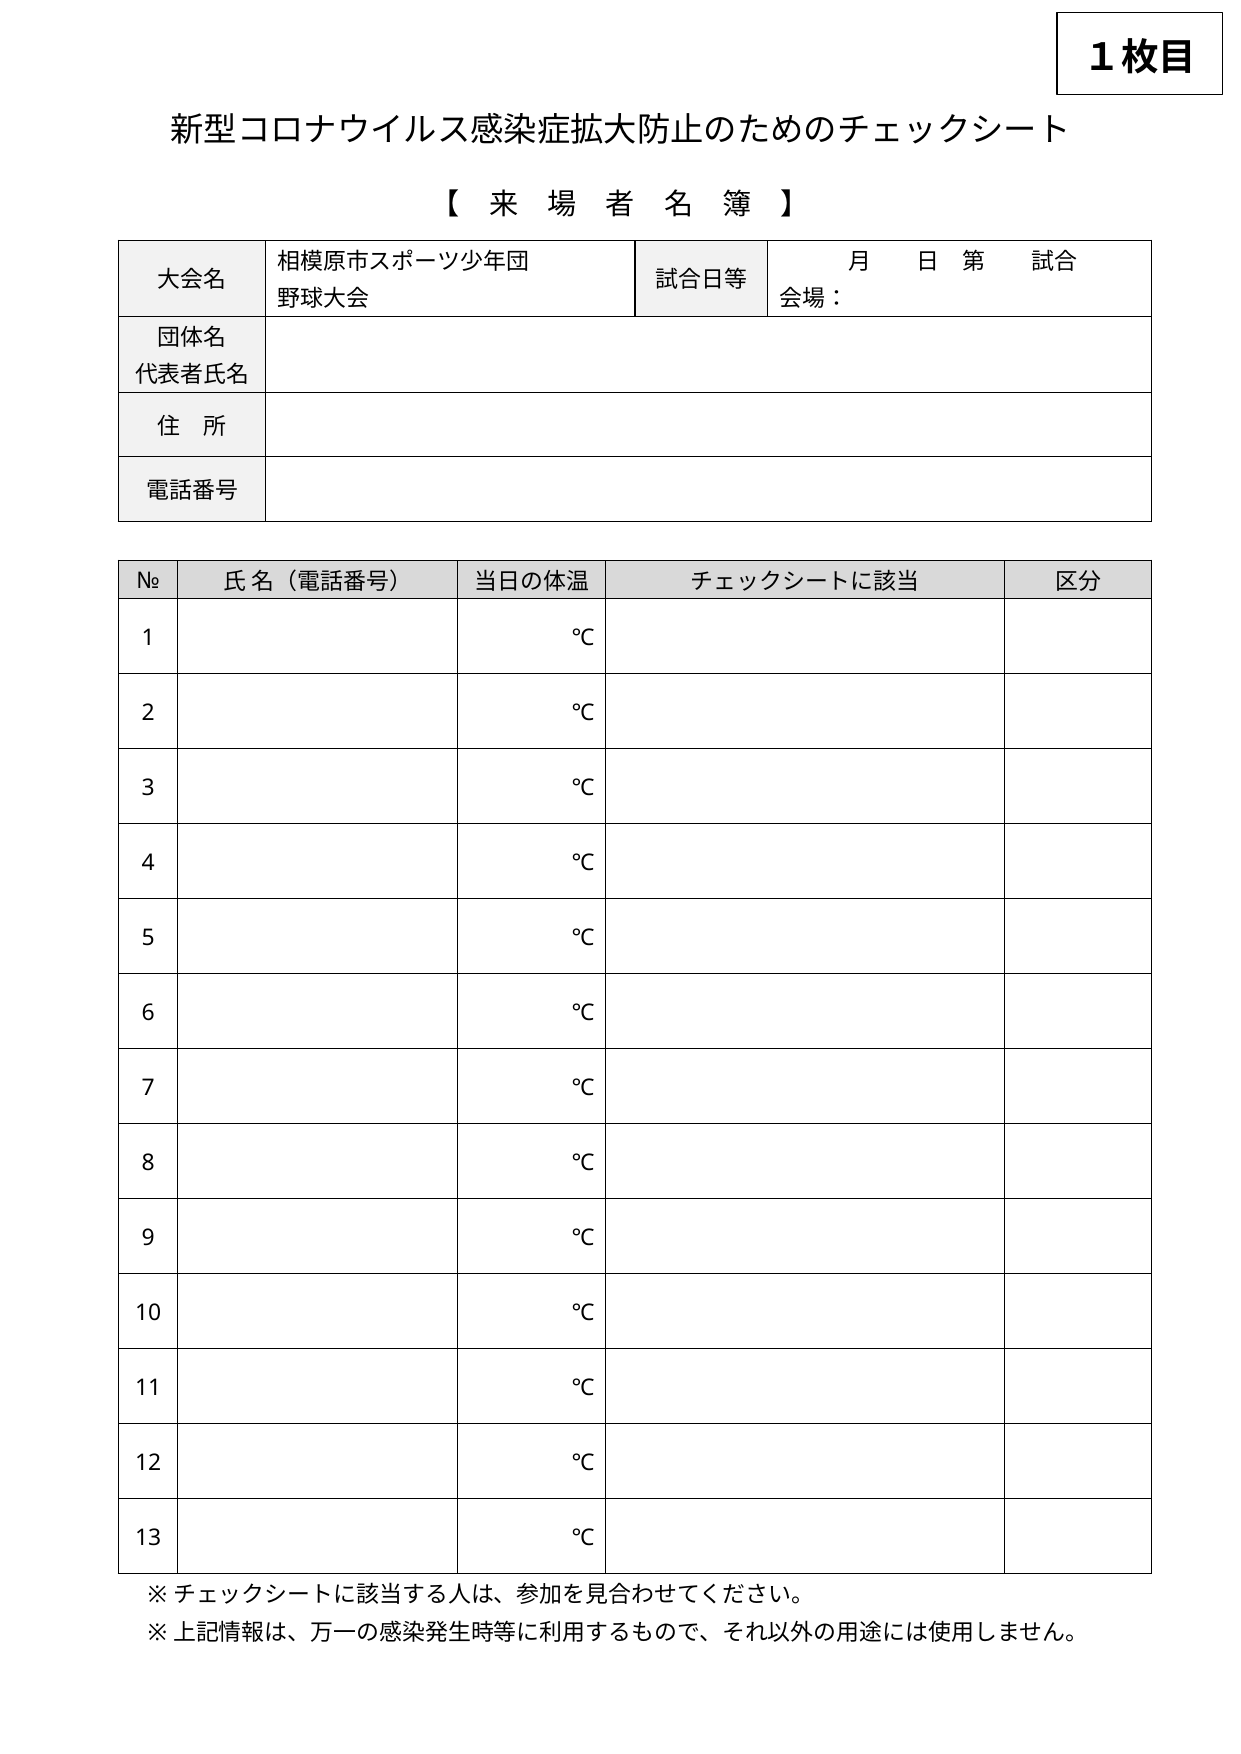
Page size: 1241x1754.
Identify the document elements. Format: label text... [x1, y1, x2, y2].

table_cell ℃ [458, 824, 605, 898]
table_cell ℃ [458, 1274, 605, 1348]
table_cell 1 [119, 599, 177, 673]
table_cell [178, 824, 457, 898]
table_cell 5 [119, 899, 177, 973]
table_cell [178, 1199, 457, 1273]
table_cell ℃ [458, 1349, 605, 1423]
table_cell ℃ [458, 674, 605, 748]
table_cell [606, 1274, 1004, 1348]
table_cell [606, 1049, 1004, 1123]
table_cell [266, 393, 1151, 456]
table_cell [1005, 1424, 1151, 1498]
table_cell ℃ [458, 749, 605, 823]
table_cell [178, 1499, 457, 1573]
table_cell [1005, 974, 1151, 1048]
table_header 区分 [1005, 561, 1151, 598]
table_cell [1005, 1349, 1151, 1423]
table_cell 住 所 [119, 393, 265, 456]
table_header № [119, 561, 177, 598]
table_cell ℃ [458, 599, 605, 673]
table_header 試合日等 [636, 241, 767, 316]
table_cell [1005, 1274, 1151, 1348]
table_cell ℃ [458, 1049, 605, 1123]
table_cell [606, 1424, 1004, 1498]
table_cell 11 [119, 1349, 177, 1423]
table_cell [606, 1124, 1004, 1198]
table_cell ℃ [458, 1199, 605, 1273]
table_cell 12 [119, 1424, 177, 1498]
table_cell ℃ [458, 1124, 605, 1198]
table_header 月 日 第 試合 会場： [768, 241, 1151, 316]
text 新型コロナウイルス感染症拡大防止のためのチェックシート [148, 89, 1092, 164]
table_cell 7 [119, 1049, 177, 1123]
table_cell [606, 824, 1004, 898]
text ※ 上記情報は、万一の感染発生時等に利用するもので、それ以外の用途には使用しません。 [148, 1612, 1092, 1649]
table_cell [266, 317, 1151, 392]
table_cell 2 [119, 674, 177, 748]
table_header チェックシートに該当 [606, 561, 1004, 598]
table_cell [1005, 1049, 1151, 1123]
table_cell [606, 1349, 1004, 1423]
table_cell [606, 749, 1004, 823]
table_cell [1005, 899, 1151, 973]
table_cell [178, 1124, 457, 1198]
table_cell 9 [119, 1199, 177, 1273]
table_cell [1005, 1124, 1151, 1198]
table_cell [178, 1349, 457, 1423]
table_cell [1005, 674, 1151, 748]
table_cell [606, 1499, 1004, 1573]
table_cell [266, 457, 1151, 521]
table_header 当日の体温 [458, 561, 605, 598]
table_cell [178, 599, 457, 673]
table_cell [1005, 749, 1151, 823]
table_cell [1005, 824, 1151, 898]
table_cell 13 [119, 1499, 177, 1573]
table_cell 電話番号 [119, 457, 265, 521]
table_cell 4 [119, 824, 177, 898]
table_cell [1005, 1199, 1151, 1273]
table_cell [606, 674, 1004, 748]
table_cell [178, 974, 457, 1048]
table_cell 10 [119, 1274, 177, 1348]
table_cell 6 [119, 974, 177, 1048]
table_cell [178, 899, 457, 973]
text 【 来 場 者 名 簿 】 [148, 164, 1092, 239]
table_cell ℃ [458, 1424, 605, 1498]
table_cell [178, 674, 457, 748]
table_header 大会名 [119, 241, 265, 316]
table_cell [178, 1424, 457, 1498]
table_cell [606, 899, 1004, 973]
table_cell [178, 1049, 457, 1123]
table_cell ℃ [458, 1499, 605, 1573]
table_cell [606, 974, 1004, 1048]
table_cell ℃ [458, 899, 605, 973]
table_cell [1005, 1499, 1151, 1573]
table_cell [178, 749, 457, 823]
table_header 相模原市スポーツ少年団 野球大会 [266, 241, 634, 316]
table_cell 8 [119, 1124, 177, 1198]
table_cell [606, 599, 1004, 673]
table_cell ℃ [458, 974, 605, 1048]
table_cell [178, 1274, 457, 1348]
text ※ チェックシートに該当する人は、参加を見合わせてください。 [148, 1574, 1092, 1612]
table_cell 団体名 代表者氏名 [119, 317, 265, 392]
table_cell [1005, 599, 1151, 673]
table_header 氏 名（電話番号） [178, 561, 457, 598]
table_cell [606, 1199, 1004, 1273]
table_cell 3 [119, 749, 177, 823]
